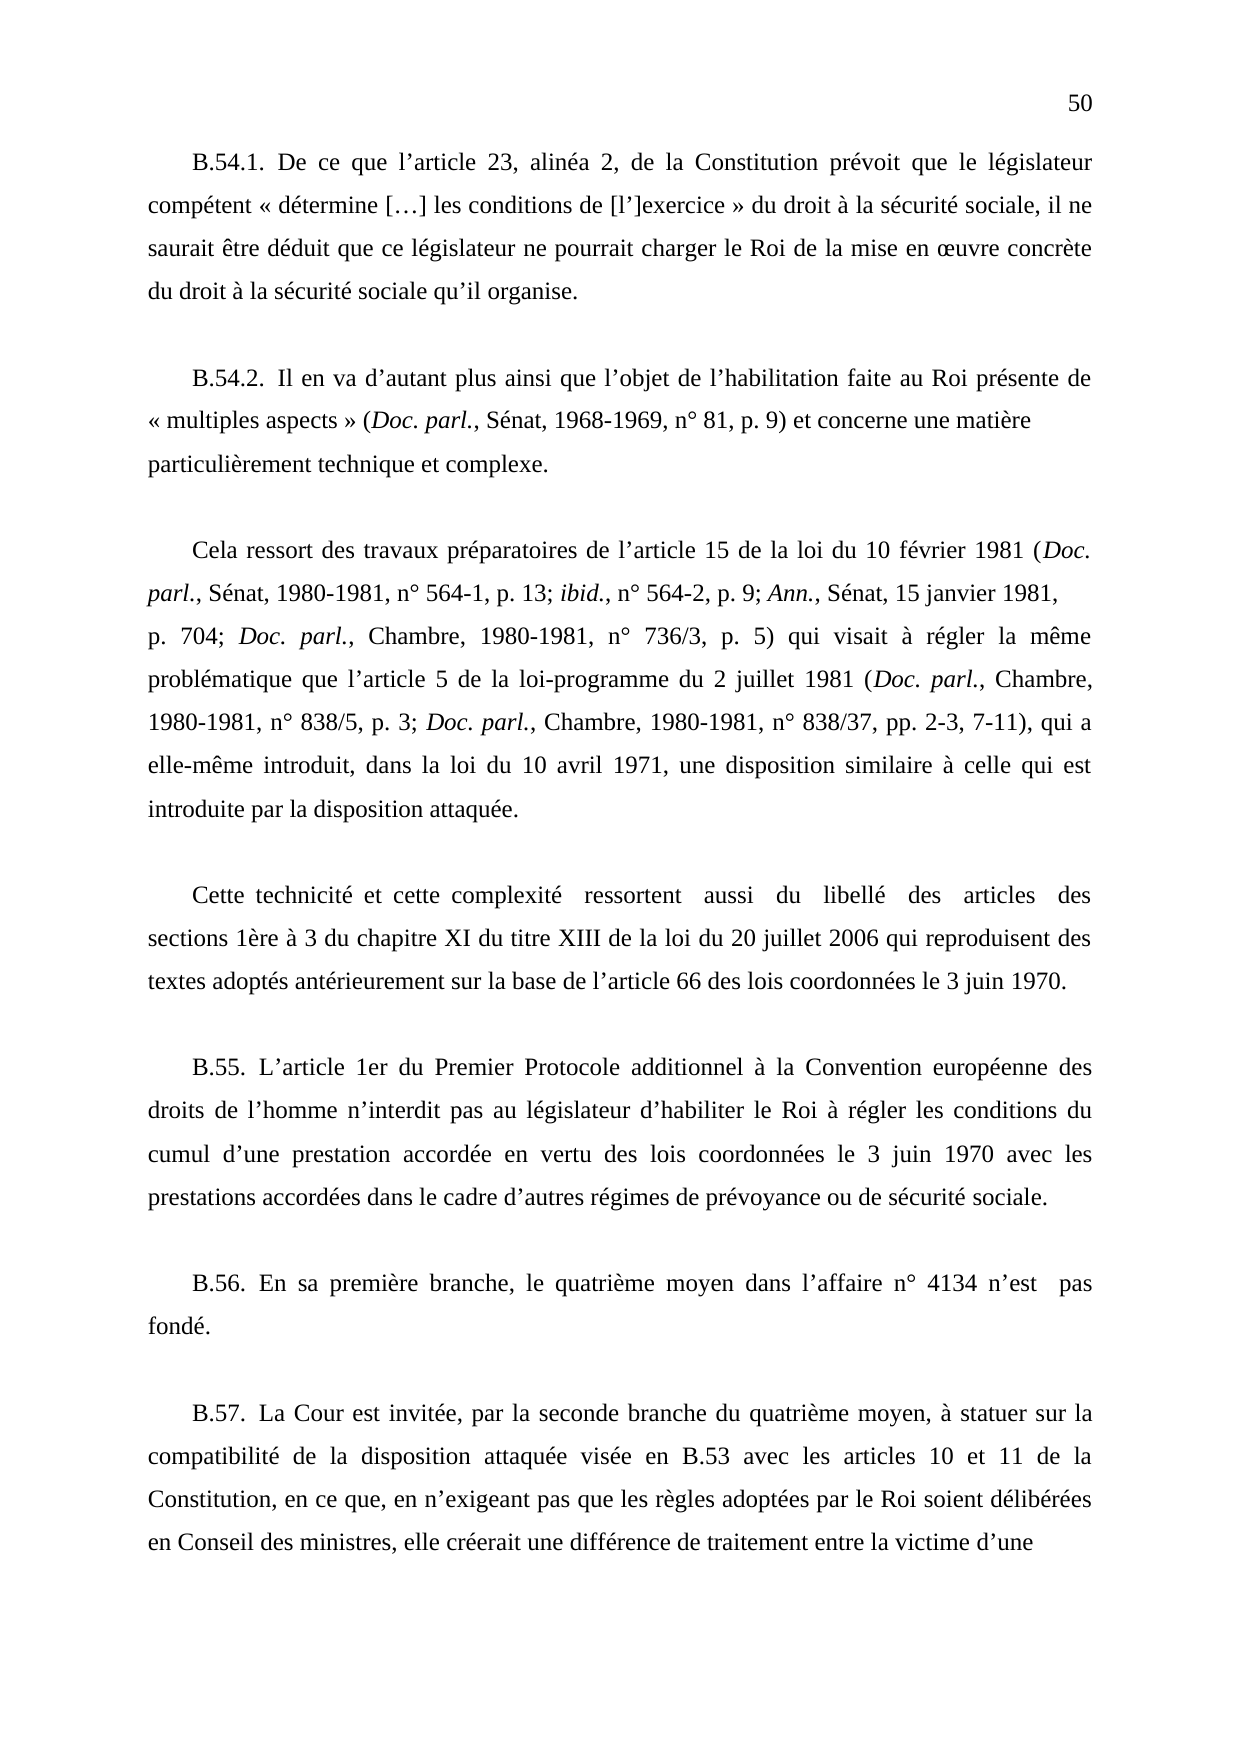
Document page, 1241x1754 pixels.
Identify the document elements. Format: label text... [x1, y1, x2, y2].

text p. 704; Doc. parl., Chambre, 1980-1981, n° 736/3, p. 5) qui visait à régler la même problématique que l’article 5 de la loi-programme du 2 juillet 1981 (Doc. parl., Chambre, 1980-1981, n° 838/5, p. 3; Doc. parl., Chambre, 1980-1981, n° 838/37, pp. 2-3, 7-11), qui a elle-même introduit, dans la loi du 10 avril 1971, une disposition similaire à celle qui est introduite par la disposition attaquée. [148, 621, 1093, 822]
text « multiples aspects » (Doc. parl., Sénat, 1968-1969, n° 81, p. 9) et concerne une matière particulièrement technique et complexe. [148, 406, 1117, 477]
text Cela ressort des travaux préparatoires de l’article 15 de la loi du 10 février 1981 (Doc. parl., Sénat, 1980-1981, n° 564-1, p. 13; ibid., n° 564-2, p. 9; Ann., Sénat, 15 janvier 1981, [148, 535, 1093, 607]
list En sa première branche, le quatrième moyen dans l’affaire n° 4134 n’est pas fondé. [148, 1268, 1093, 1340]
list La Cour est invitée, par la seconde branche du quatrième moyen, à statuer sur la compatibilité de la disposition attaquée visée en B.53 avec les articles 10 et 11 de la Constitution, en ce que, en n’exigeant pas que les règles adoptées par le Roi soient délibérées en Conseil des ministres, elle créerait une différence de traitement entre la victime d’une [148, 1398, 1093, 1556]
list De ce que l’article 23, alinéa 2, de la Constitution prévoit que le législateur compétent « détermine […] les conditions de [l’]exercice » du droit à la sécurité sociale, il ne saurait être déduit que ce législateur ne pourrait charger le Roi de la mise en œuvre concrète du droit à la sécurité sociale qu’il organise. [148, 147, 1093, 305]
list Il en va d’autant plus ainsi que l’objet de l’habilitation faite au Roi présente de [192, 363, 1117, 391]
list L’article 1er du Premier Protocole additionnel à la Convention européenne des droits de l’homme n’interdit pas au législateur d’habiliter le Roi à régler les conditions du cumul d’une prestation accordée en vertu des lois coordonnées le 3 juin 1970 avec les prestations accordées dans le cadre d’autres régimes de prévoyance ou de sécurité sociale. [148, 1052, 1093, 1211]
text Cette technicité et cette complexité ressortent aussi du libellé des articles des sections 1ère à 3 du chapitre XI du titre XIII de la loi du 20 juillet 2006 qui reproduisent des textes adoptés antérieurement sur la base de l’article 66 des lois coordonnées le 3 juin 1970. [148, 880, 1093, 995]
